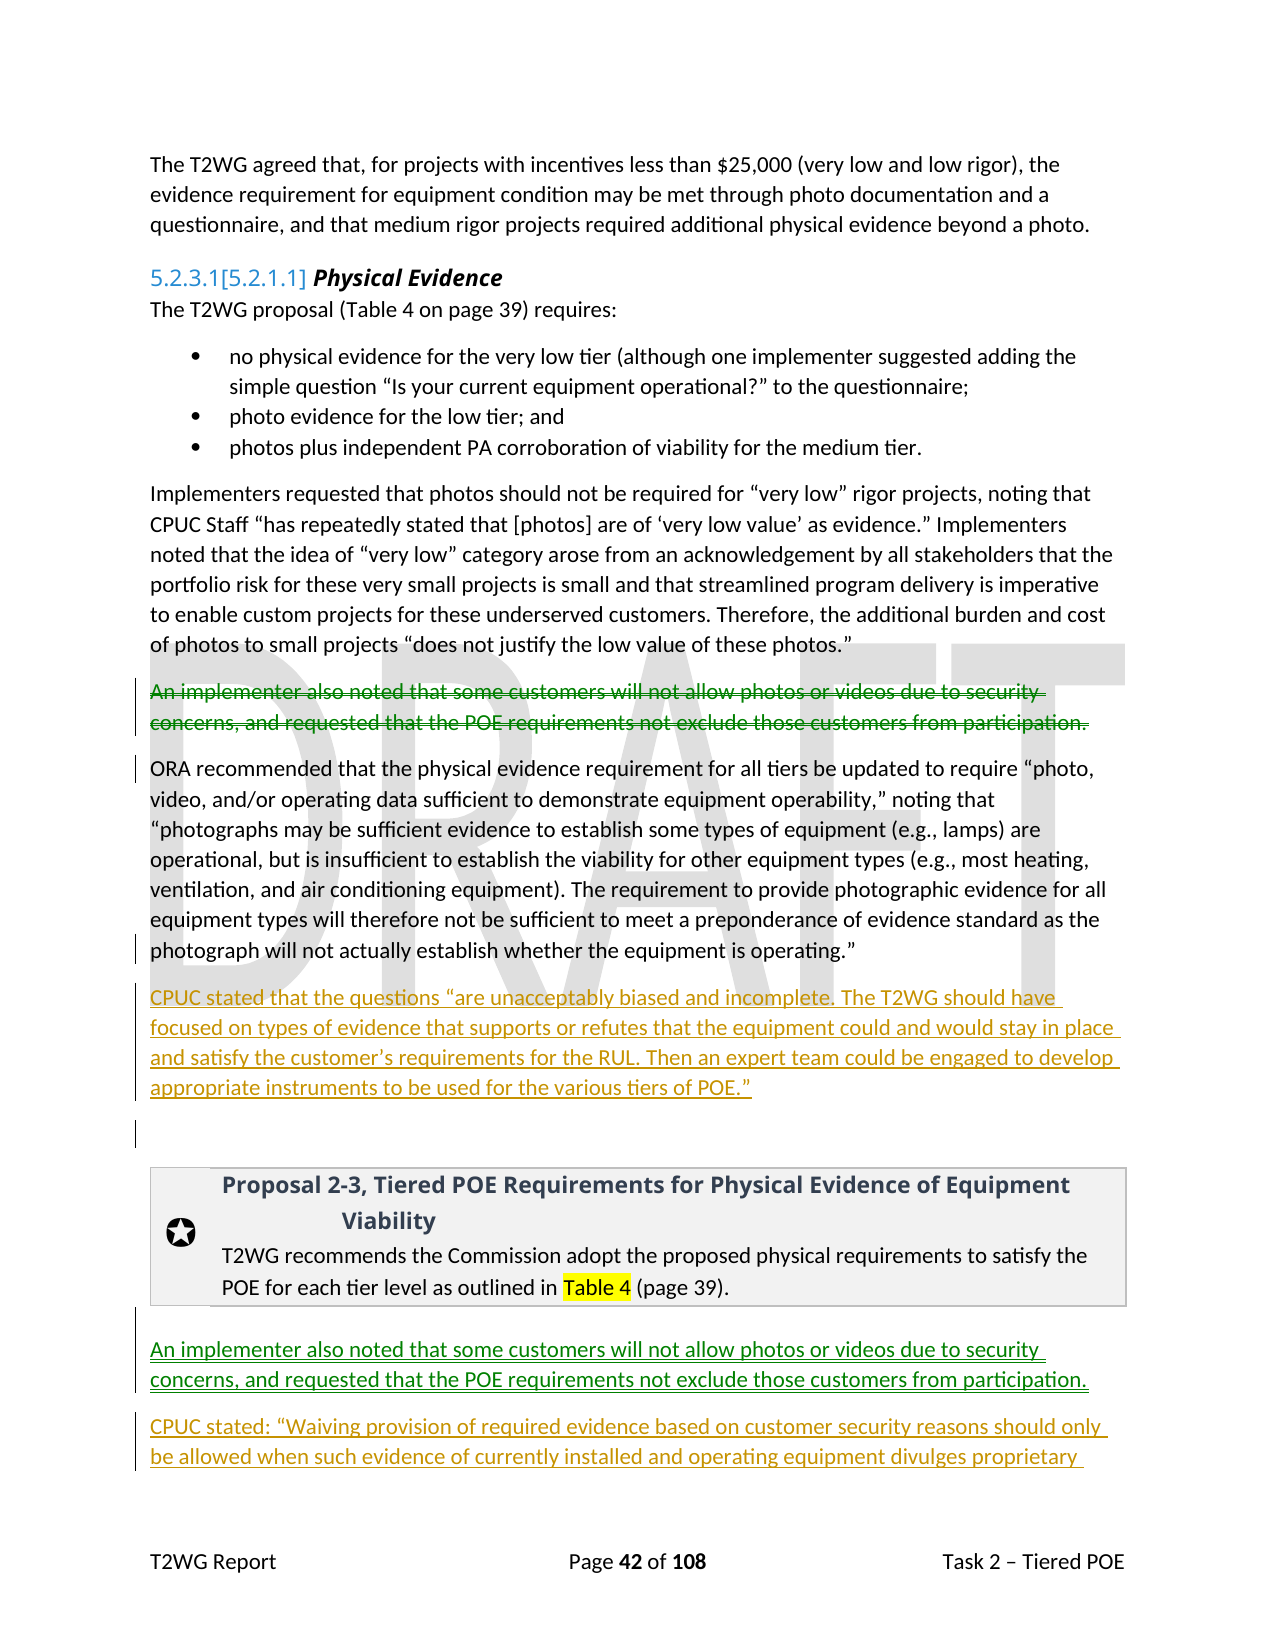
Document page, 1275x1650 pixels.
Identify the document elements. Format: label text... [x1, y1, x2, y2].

table_header Proposal 2-3, Tiered POE Requirements for Physical Evidence of Equipment Viability T2WG recommends the Commission adopt the proposed physical requirements to satisfy the POE for each tier level as outlined in (page ). [210, 1169, 1125, 1305]
text Implementers requested that photos should not be required for “very low” rigor projects, noting that CPUC Staff “has repeatedly stated that [photos] are of ‘very low value’ as evidence.” Implementers noted that the idea of “very low” category arose from an acknowledgement by all stakeholders that the portfolio risk for these very small projects is small and that streamlined program delivery is imperative to enable custom projects for these underserved customers. Therefore, the additional burden and cost of photos to small projects “does not justify the low value of these photos.” [150, 479, 1125, 659]
table_header [151, 1168, 210, 1305]
text The T2WG proposal ( on page ) requires: [150, 295, 1125, 323]
text ORA recommended that the physical evidence requirement for all tiers be updated to require “photo, video, and/or operating data sufficient to demonstrate equipment operability,” noting that “photographs may be sufficient evidence to establish some types of equipment (e.g., lamps) are operational, but is insufficient to establish the viability for other equipment types (e.g., most heating, ventilation, and air conditioning equipment). The requirement to provide photographic evidence for all equipment types will therefore not be sufficient to meet a preponderance of evidence standard as the photograph will not actually establish whether the equipment is operating.” [150, 754, 1125, 964]
list photos plus independent PA corroboration of viability for the medium tier. [192, 433, 1125, 461]
list photo evidence for the low tier; and [192, 402, 1125, 431]
list no physical evidence for the very low tier (although one implementer suggested adding the simple question “Is your current equipment operational?” to the questionnaire; [192, 342, 1125, 400]
subtitle Physical Evidence [150, 261, 1125, 293]
text The T2WG agreed that, for projects with incentives less than $25,000 (very low and low rigor), the evidence requirement for equipment condition may be met through photo documentation and a questionnaire, and that medium rigor projects required additional physical evidence beyond a photo. [150, 150, 1125, 238]
